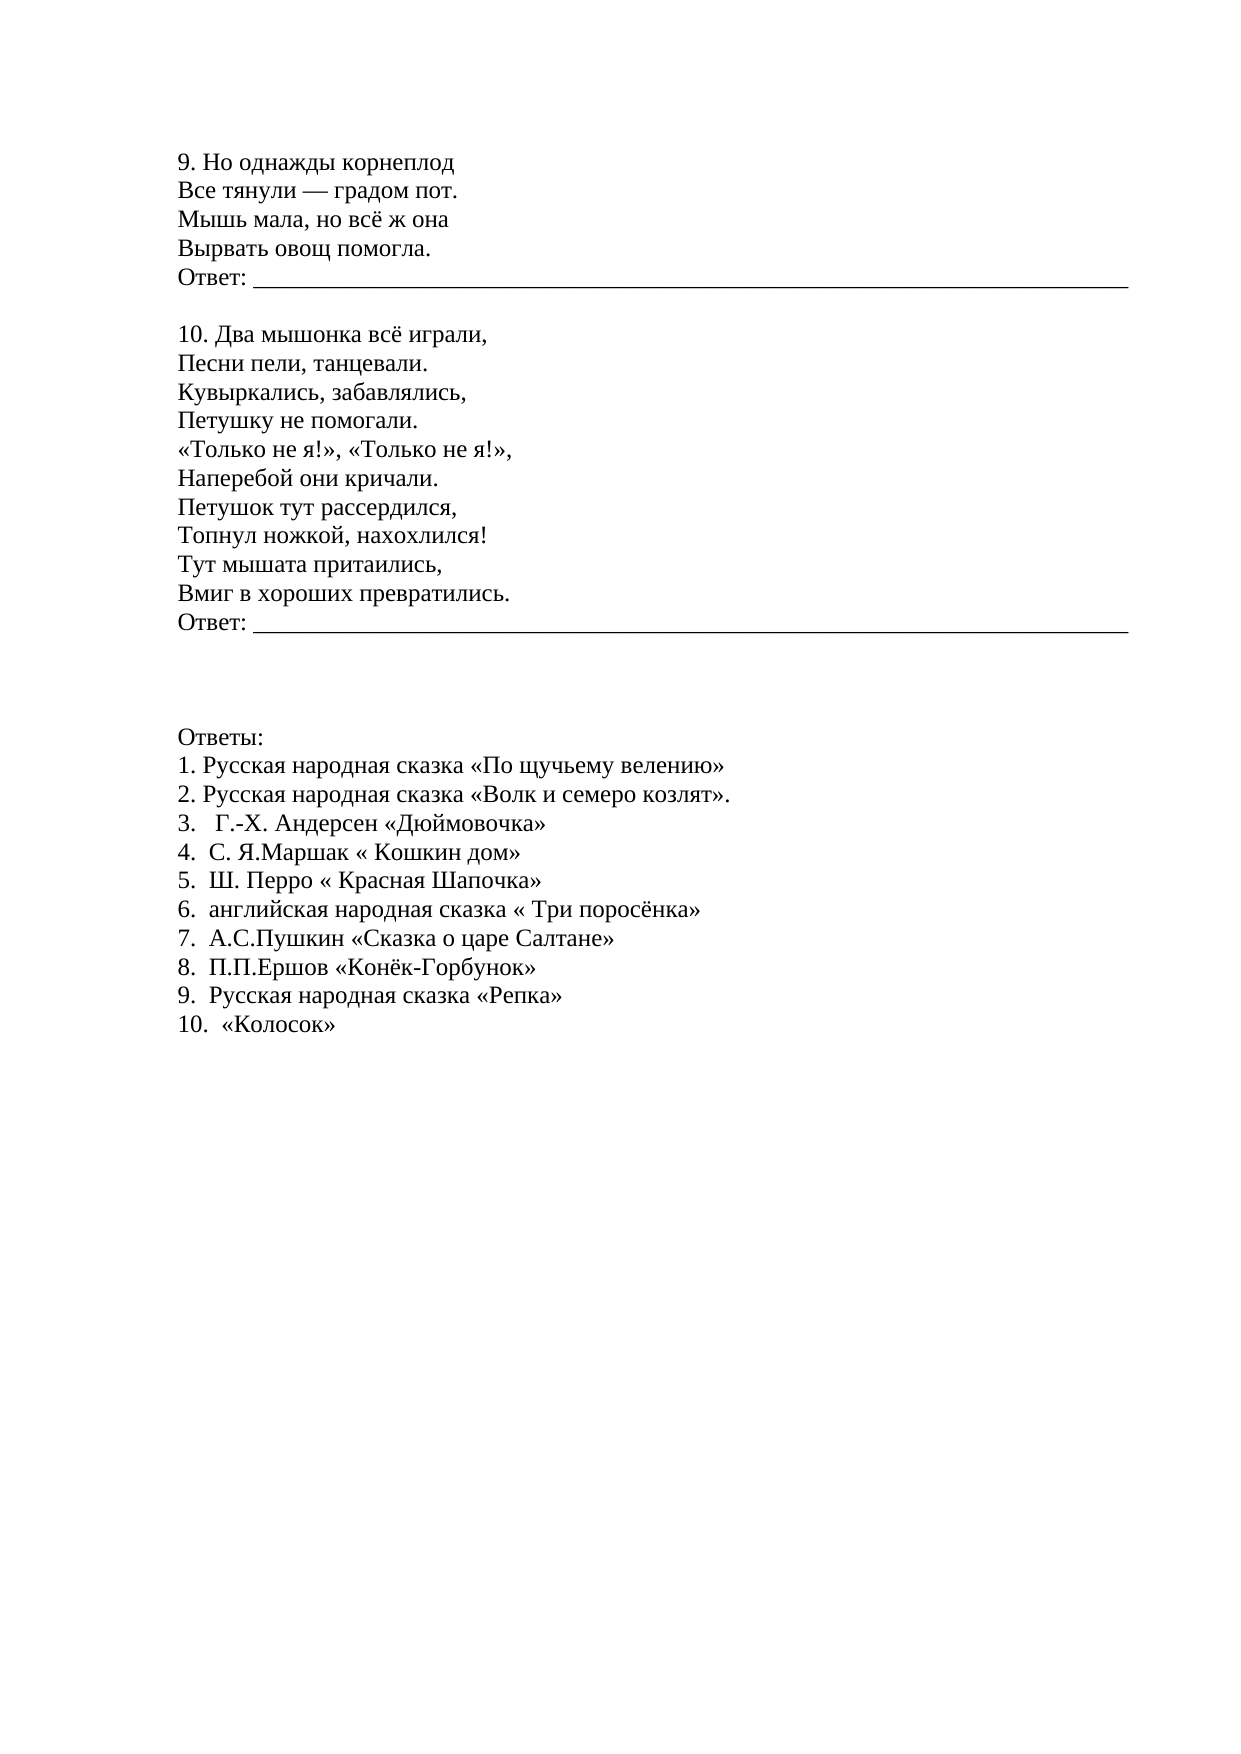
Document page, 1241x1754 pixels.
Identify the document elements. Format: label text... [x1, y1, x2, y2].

text 1. Русская народная сказка «По щучьему велению» 2. Русская народная сказка «Волк и семеро козлят». 3. Г.-Х. Андерсен «Дюймовочка» 4. С. Я.Маршак « Кошкин дом» 5. Ш. Перро « Красная Шапочка» 6. английская народная сказка « Три поросёнка» 7. А.С.Пушкин «Сказка о царе Салтане» 8. П.П.Ершов «Конёк-Горбунок» 9. Русская народная сказка «Репка» 10. «Колосок» [177, 751, 1152, 1066]
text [177, 118, 1152, 636]
text Ответы: [177, 722, 1152, 751]
